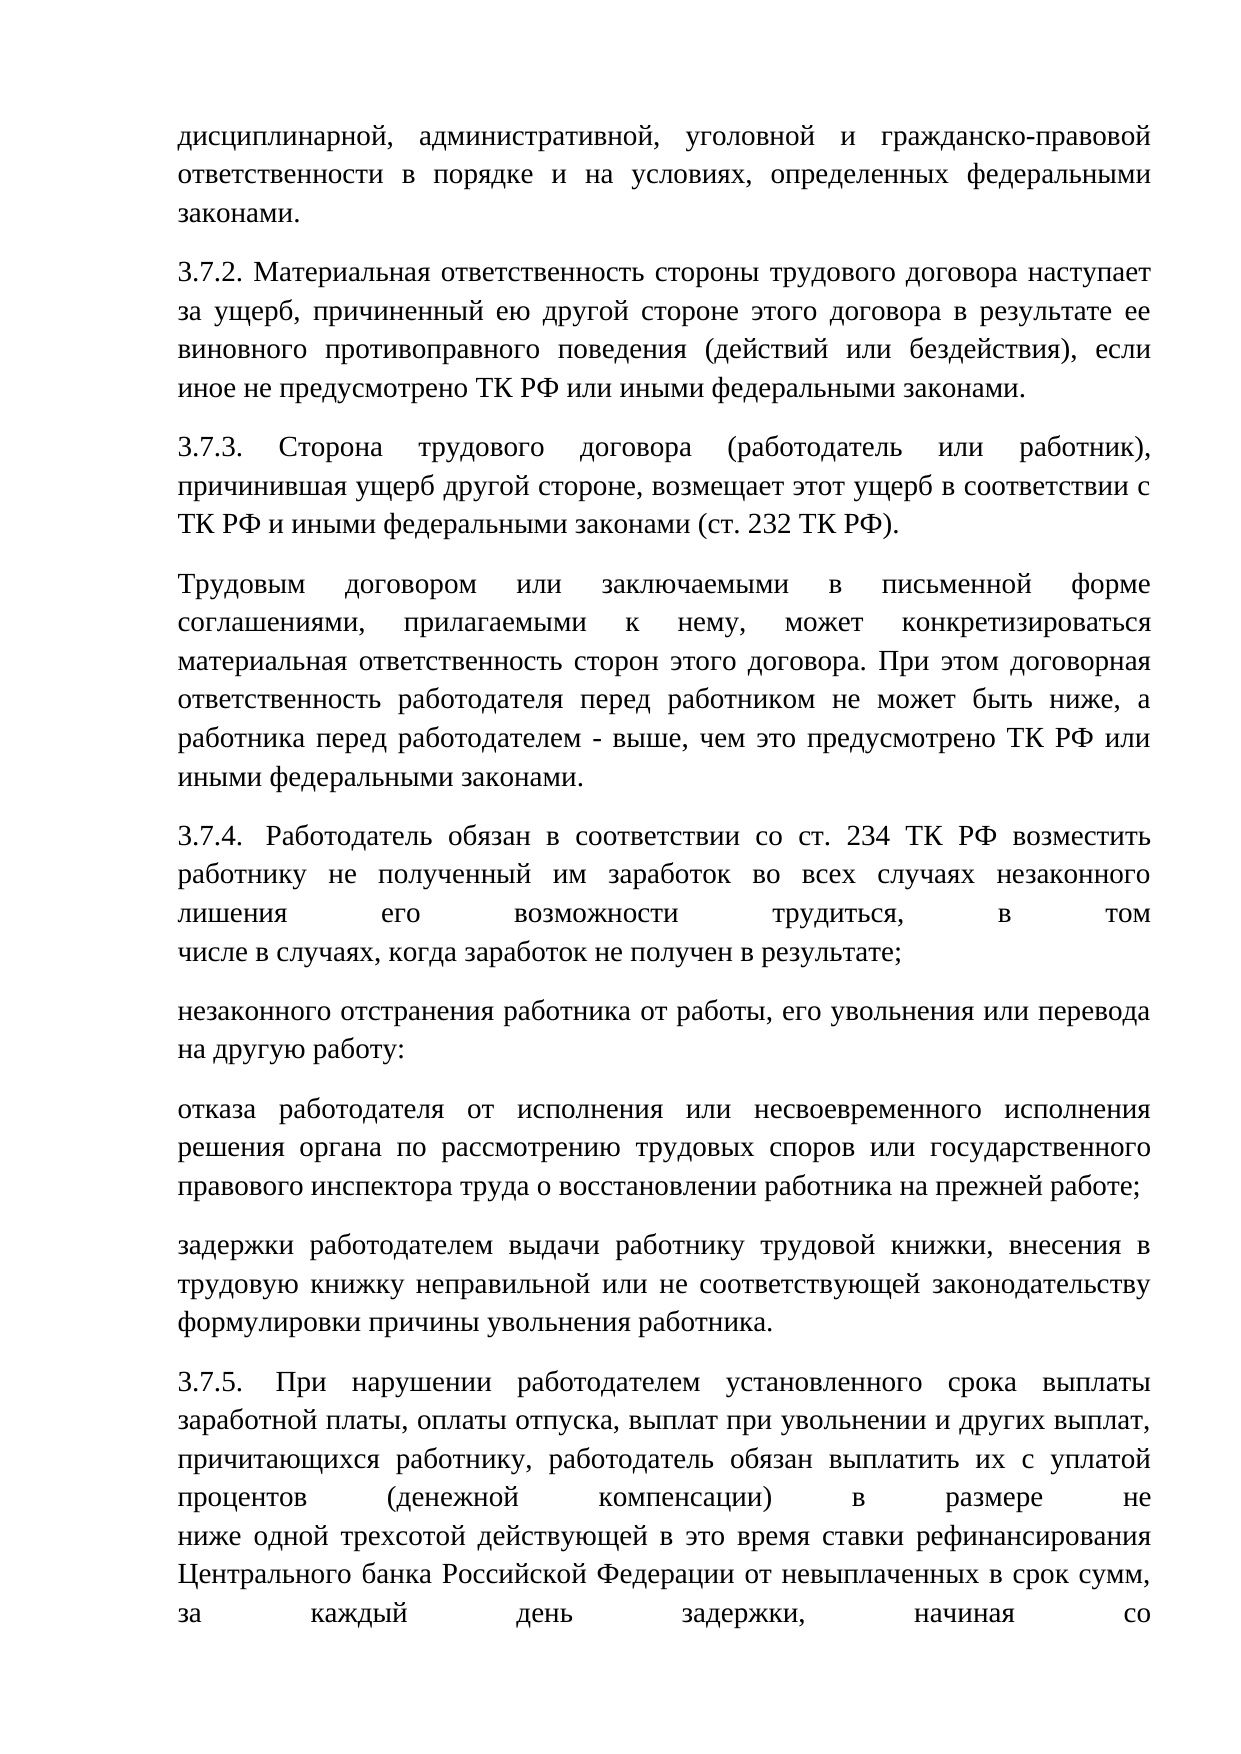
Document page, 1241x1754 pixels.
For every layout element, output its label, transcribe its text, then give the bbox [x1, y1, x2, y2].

text 3.7.2. Материальная ответственность стороны трудового договора наступает за ущерб, причиненный ею другой стороне этого договора в результате ее виновного противоправного поведения (действий или бездействия), если иное не предусмотрено ТК РФ или иными федеральными законами. [177, 254, 1152, 404]
text отказа работодателя от исполнения или несвоевременного исполнения решения органа по рассмотрению трудовых споров или государственного правового инспектора труда о восстановлении работника на прежней работе; [177, 1091, 1152, 1202]
text незаконного отстранения работника от работы, его увольнения или перевода на другую работу: [177, 993, 1152, 1065]
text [177, 118, 1152, 229]
text 3.7.4. Работодатель обязан в соответствии со ст. 234 ТК РФ возместить работнику не полученный им заработок во всех случаях незаконного лишения его возможности трудиться, в том числе в случаях, когда заработок не получен в результате; [177, 818, 1152, 967]
text 3.7.3. Сторона трудового договора (работодатель или работник), причинившая ущерб другой стороне, возмещает этот ущерб в соответствии с ТК РФ и иными федеральными законами (ст. 232 ТК РФ). [177, 429, 1152, 540]
text Трудовым договором или заключаемыми в письменной форме соглашениями, прилагаемыми к нему, может конкретизироваться материальная ответственность сторон этого договора. При этом договорная ответственность работодателя перед работником не может быть ниже, а работника перед работодателем - выше, чем это предусмотрено ТК РФ или иными федеральными законами. [177, 566, 1152, 792]
text задержки работодателем выдачи работнику трудовой книжки, внесения в трудовую книжку неправильной или не соответствующей законодательству формулировки причины увольнения работника. [177, 1227, 1152, 1338]
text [177, 1364, 1152, 1629]
